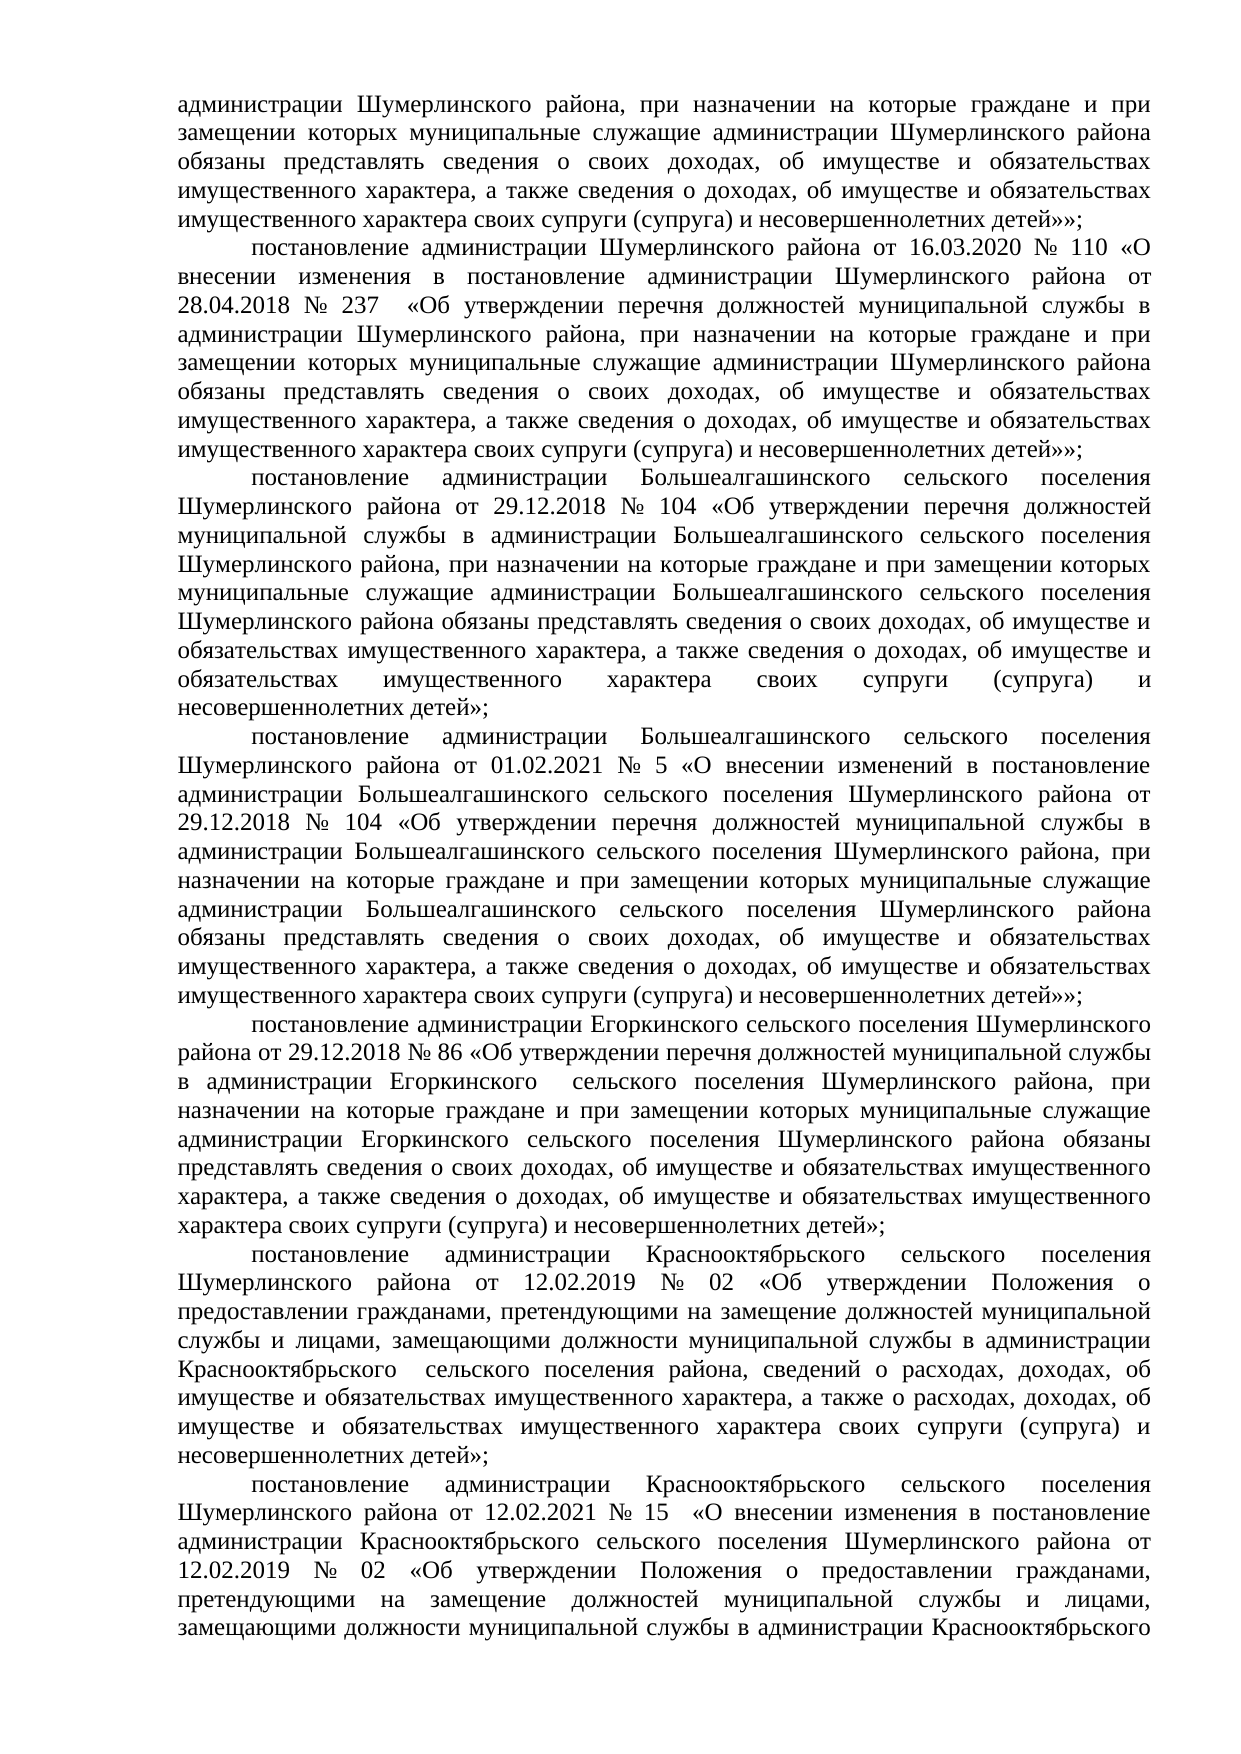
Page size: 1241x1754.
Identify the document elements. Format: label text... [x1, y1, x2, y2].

text постановление администрации Большеалгашинского сельского поселения Шумерлинского района от 01.02.2021 № 5 «О внесении изменений в постановление администрации Большеалгашинского сельского поселения Шумерлинского района от 29.12.2018 № 104 «Об утверждении перечня должностей муниципальной службы в администрации Большеалгашинского сельского поселения Шумерлинского района, при назначении на которые граждане и при замещении которых муниципальные служащие администрации Большеалгашинского сельского поселения Шумерлинского района обязаны представлять сведения о своих доходах, об имуществе и обязательствах имущественного характера, а также сведения о доходах, об имуществе и обязательствах имущественного характера своих супруги (супруга) и несовершеннолетних детей»»; [177, 721, 1152, 1009]
text постановление администрации Большеалгашинского сельского поселения Шумерлинского района от 29.12.2018 № 104 «Об утверждении перечня должностей муниципальной службы в администрации Большеалгашинского сельского поселения Шумерлинского района, при назначении на которые граждане и при замещении которых муниципальные служащие администрации Большеалгашинского сельского поселения Шумерлинского района обязаны представлять сведения о своих доходах, об имуществе и обязательствах имущественного характера, а также сведения о доходах, об имуществе и обязательствах имущественного характера своих супруги (супруга) и несовершеннолетних детей»; [177, 462, 1152, 721]
text постановление администрации Краснооктябрьского сельского поселения Шумерлинского района от 12.02.2019 № 02 «Об утверждении Положения о предоставлении гражданами, претендующими на замещение должностей муниципальной службы и лицами, замещающими должности муниципальной службы в администрации Краснооктябрьского сельского поселения района, сведений о расходах, доходах, об имуществе и обязательствах имущественного характера, а также о расходах, доходах, об имуществе и обязательствах имущественного характера своих супруги (супруга) и несовершеннолетних детей»; [177, 1239, 1152, 1469]
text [177, 89, 1152, 232]
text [177, 1469, 1152, 1641]
text постановление администрации Егоркинского сельского поселения Шумерлинского района от 29.12.2018 № 86 «Об утверждении перечня должностей муниципальной службы в администрации Егоркинского сельского поселения Шумерлинского района, при назначении на которые граждане и при замещении которых муниципальные служащие администрации Егоркинского сельского поселения Шумерлинского района обязаны представлять сведения о своих доходах, об имуществе и обязательствах имущественного характера, а также сведения о доходах, об имуществе и обязательствах имущественного характера своих супруги (супруга) и несовершеннолетних детей»; [177, 1009, 1152, 1239]
text постановление администрации Шумерлинского района от 16.03.2020 № 110 «О внесении изменения в постановление администрации Шумерлинского района от 28.04.2018 № 237 «Об утверждении перечня должностей муниципальной службы в администрации Шумерлинского района, при назначении на которые граждане и при замещении которых муниципальные служащие администрации Шумерлинского района обязаны представлять сведения о своих доходах, об имуществе и обязательствах имущественного характера, а также сведения о доходах, об имуществе и обязательствах имущественного характера своих супруги (супруга) и несовершеннолетних детей»»; [177, 232, 1152, 462]
